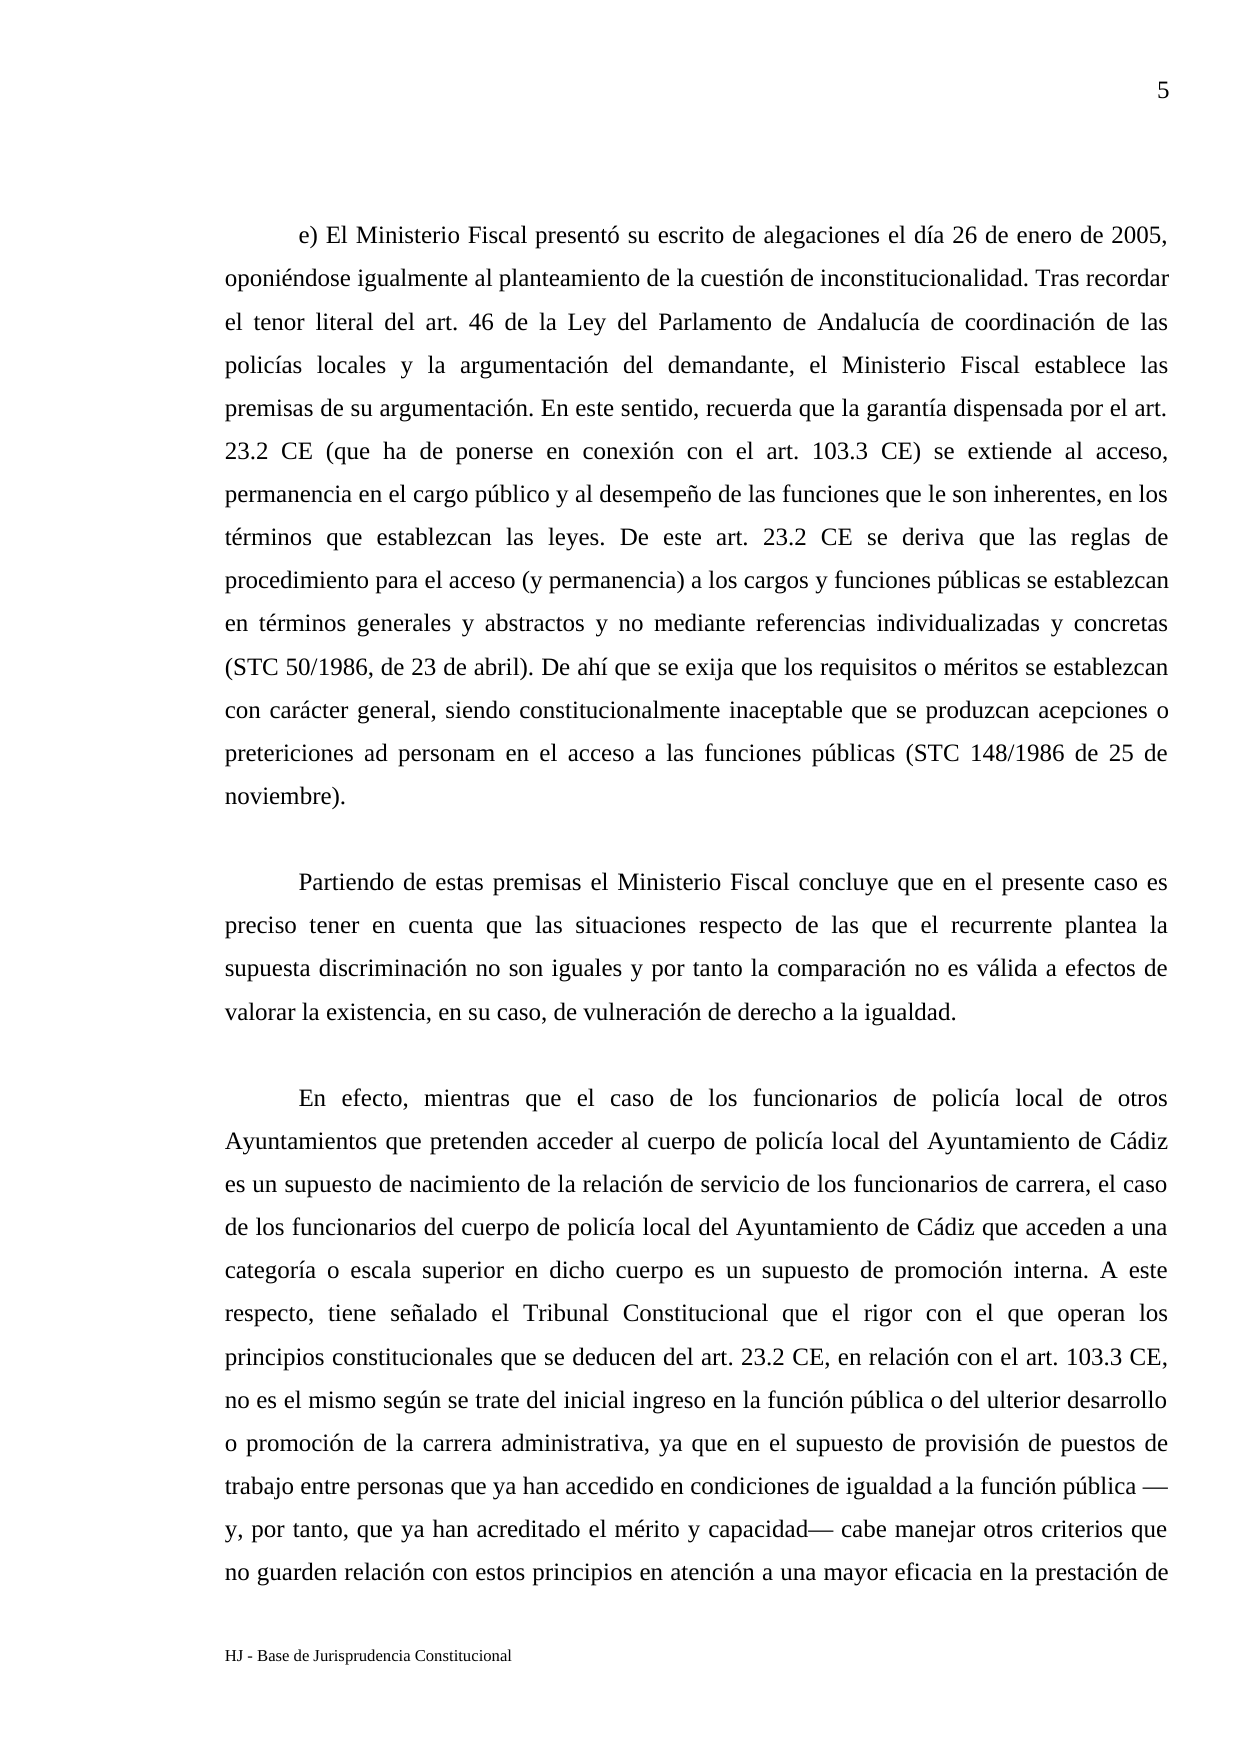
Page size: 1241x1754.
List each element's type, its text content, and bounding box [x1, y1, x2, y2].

text e) El Ministerio Fiscal presentó su escrito de alegaciones el día 26 de enero de 2005, oponiéndose igualmente al planteamiento de la cuestión de inconstitucionalidad. Tras recordar el tenor literal del art. 46 de la Ley del Parlamento de Andalucía de coordinación de las policías locales y la argumentación del demandante, el Ministerio Fiscal establece las premisas de su argumentación. En este sentido, recuerda que la garantía dispensada por el art. 23.2 CE (que ha de ponerse en conexión con el art. 103.3 CE) se extiende al acceso, permanencia en el cargo público y al desempeño de las funciones que le son inherentes, en los términos que establezcan las leyes. De este art. 23.2 CE se deriva que las reglas de procedimiento para el acceso (y permanencia) a los cargos y funciones públicas se establezcan en términos generales y abstractos y no mediante referencias individualizadas y concretas (STC 50/1986, de 23 de abril). De ahí que se exija que los requisitos o méritos se establezcan con carácter general, siendo constitucionalmente inaceptable que se produzcan acepciones o pretericiones ad personam en el acceso a las funciones públicas (STC 148/1986 de 25 de noviembre). [224, 220, 1169, 810]
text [224, 1083, 1169, 1586]
text Partiendo de estas premisas el Ministerio Fiscal concluye que en el presente caso es preciso tener en cuenta que las situaciones respecto de las que el recurrente plantea la supuesta discriminación no son iguales y por tanto la comparación no es válida a efectos de valorar la existencia, en su caso, de vulneración de derecho a la igualdad. [224, 867, 1169, 1025]
